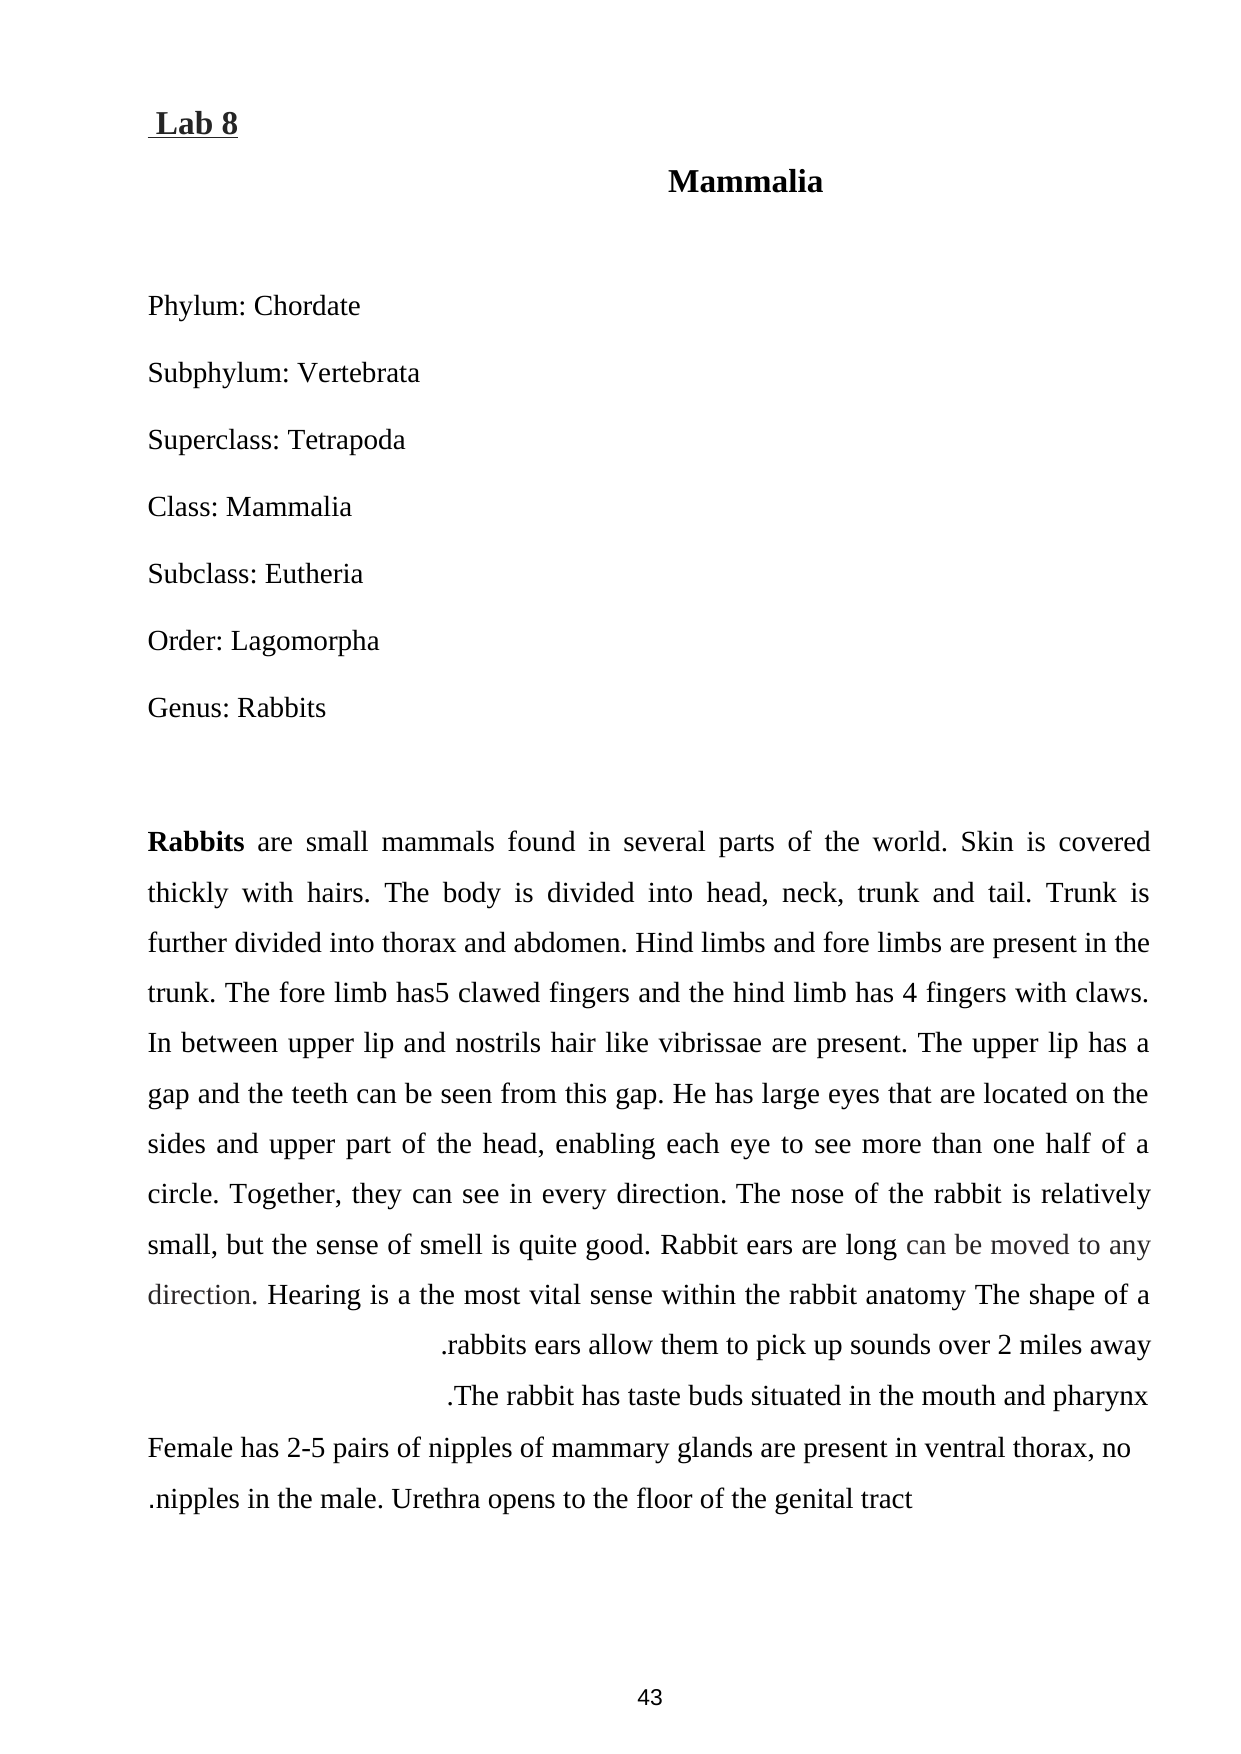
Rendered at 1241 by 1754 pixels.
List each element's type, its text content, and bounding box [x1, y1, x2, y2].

text Female has 2-5 pairs of nipples of mammary glands are present in ventral thorax, no nipples in the male. Urethra opens to the floor of the genital tract. [148, 1431, 1152, 1514]
text Class: Mammalia [148, 489, 1152, 523]
text Genus: Rabbits [148, 690, 1152, 724]
text Subclass: Eutheria [148, 556, 1152, 590]
text The rabbit has taste buds situated in the mouth and pharynx. [148, 1378, 1152, 1411]
text Superclass: Tetrapoda [148, 422, 1152, 456]
text Order: Lagomorpha [148, 623, 1152, 657]
text Mammalia [148, 161, 1152, 199]
text Subphylum: Vertebrata [148, 356, 1152, 389]
text Phylum: Chordate [148, 288, 1152, 322]
text Lab 8 [148, 103, 1152, 142]
text Rabbits are small mammals found in several parts of the world. Skin is covered thickly with hairs. The body is divided into head, neck, trunk and tail. Trunk is further divided into thorax and abdomen. Hind limbs and fore limbs are present in the trunk. The fore limb has5 clawed fingers and the hind limb has 4 fingers with claws. In between upper lip and nostrils hair like vibrissae are present. The upper lip has a gap and the teeth can be seen from this gap. He has large eyes that are located on the sides and upper part of the head, enabling each eye to see more than one half of a circle. Together, they can see in every direction. The nose of the rabbit is relatively small, but the sense of smell is quite good. Rabbit ears are long can be moved to any direction. Hearing is a the most vital sense within the rabbit anatomy The shape of a rabbits ears allow them to pick up sounds over 2 miles away. [148, 824, 1152, 1361]
